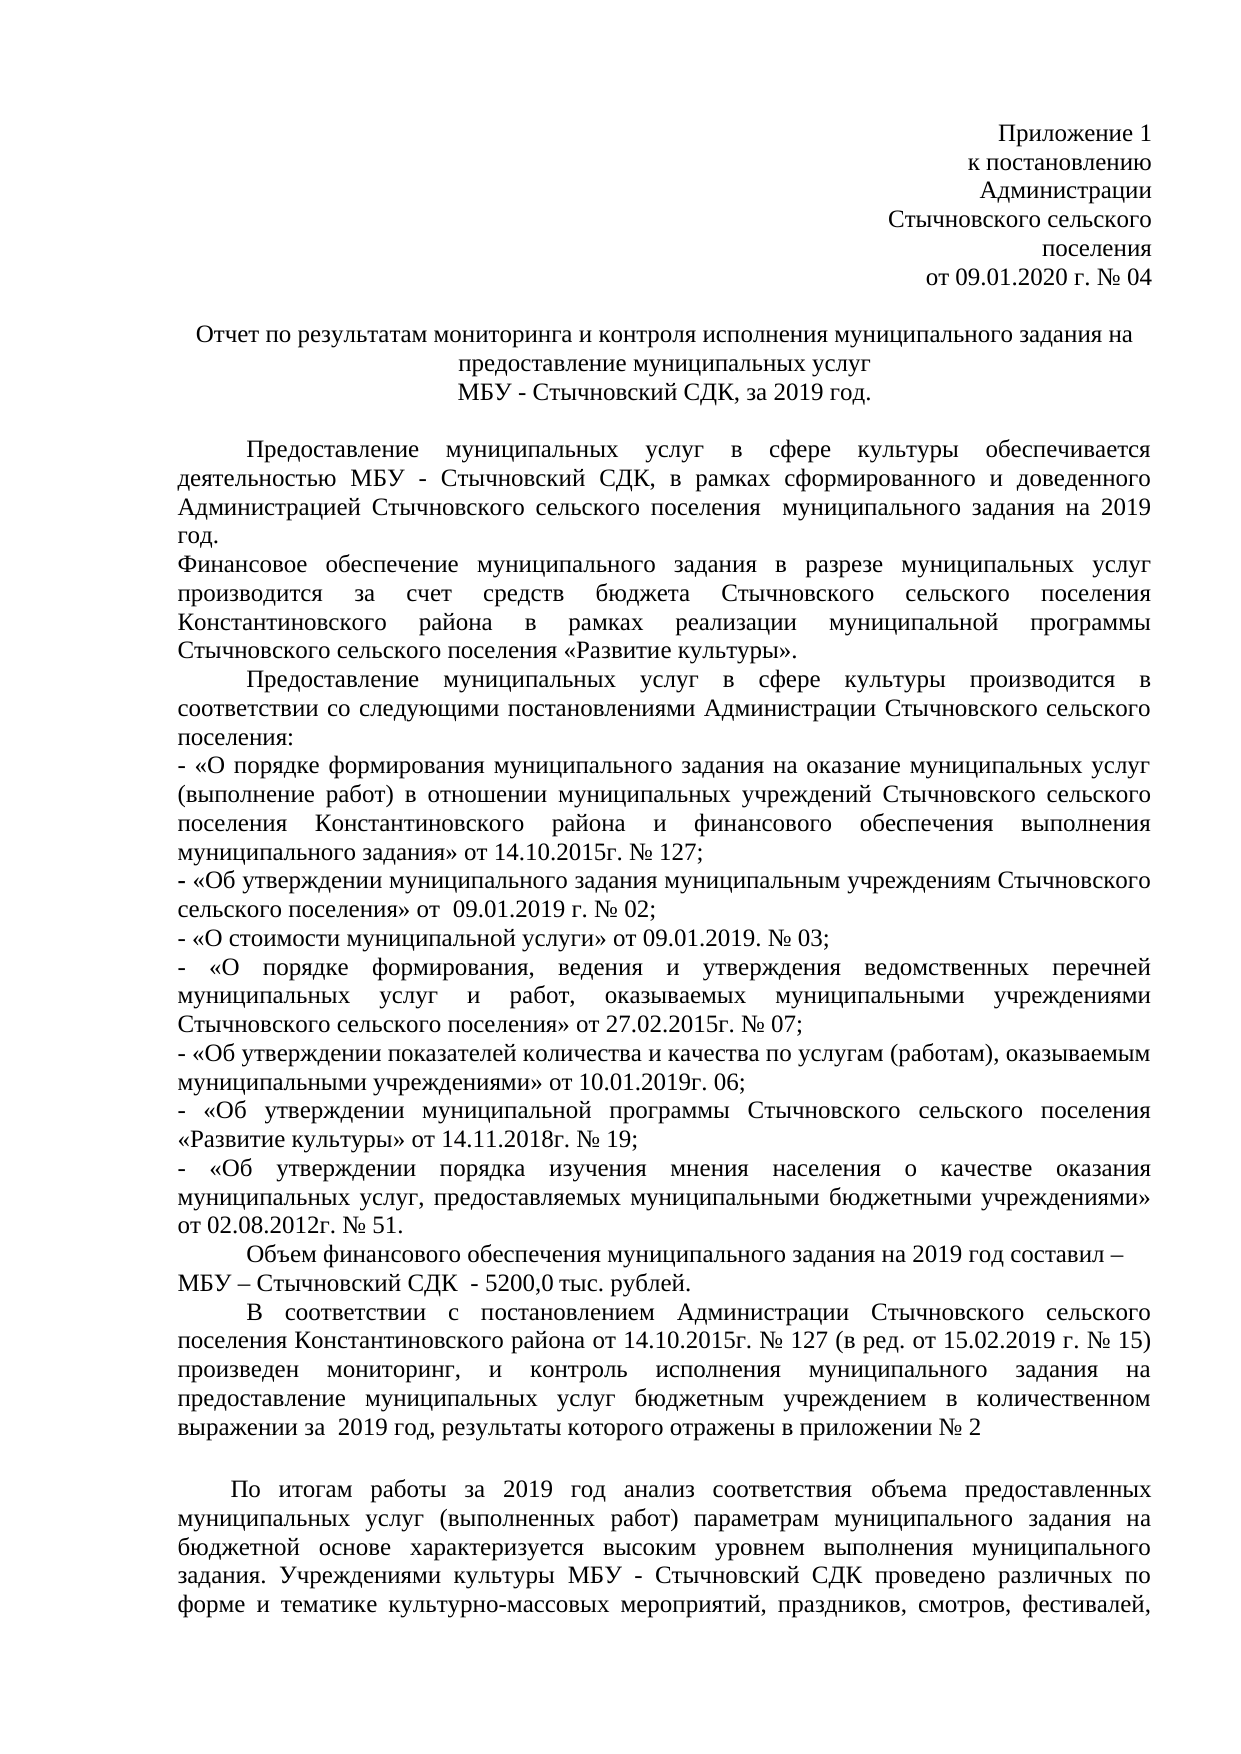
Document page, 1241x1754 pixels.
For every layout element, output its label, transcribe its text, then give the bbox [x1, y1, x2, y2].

text Отчет по результатам мониторинга и контроля исполнения муниципального задания на предоставление муниципальных услуг [177, 319, 1152, 377]
text - «Об утверждении муниципального задания муниципальным учреждениям Стычновского сельского поселения» от 09.01.2019 г. № 02; [177, 866, 1152, 923]
text Предоставление муниципальных услуг в сфере культуры производится в соответствии со следующими постановлениями Администрации Стычновского сельского поселения: [177, 664, 1152, 751]
text В соответствии с постановлением Администрации Стычновского сельского поселения Константиновского района от 14.10.2015г. № 127 (в ред. от 15.02.2019 г. № 15) произведен мониторинг, и контроль исполнения муниципального задания на предоставление муниципальных услуг бюджетным учреждением в количественном выражении за 2019 год, результаты которого отражены в приложении № 2 [177, 1297, 1152, 1441]
text МБУ – Стычновский СДК - 5200,0 тыс. рублей. [177, 1268, 1152, 1297]
text - «Об утверждении порядка изучения мнения населения о качестве оказания муниципальных услуг, предоставляемых муниципальными бюджетными учреждениями» от 02.08.2012г. № 51. [177, 1153, 1152, 1239]
text Приложение 1 [842, 118, 1152, 147]
text - «О порядке формирования, ведения и утверждения ведомственных перечней муниципальных услуг и работ, оказываемых муниципальными учреждениями Стычновского сельского поселения» от 27.02.2015г. № 07; [177, 952, 1152, 1038]
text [177, 1474, 1152, 1618]
text к постановлению Администрации Стычновского сельского поселения [842, 147, 1152, 262]
text - «Об утверждении показателей количества и качества по услугам (работам), оказываемым муниципальными учреждениями» от 10.01.2019г. 06; [177, 1038, 1152, 1096]
text МБУ - Стычновский СДК, за 2019 год. [177, 377, 1152, 406]
text Объем финансового обеспечения муниципального задания на 2019 год составил – [177, 1239, 1152, 1268]
text - «Об утверждении муниципальной программы Стычновского сельского поселения «Развитие культуры» от 14.11.2018г. № 19; [177, 1096, 1152, 1153]
text - «О порядке формирования муниципального задания на оказание муниципальных услуг (выполнение работ) в отношении муниципальных учреждений Стычновского сельского поселения Константиновского района и финансового обеспечения выполнения муниципального задания» от 14.10.2015г. № 127; [177, 751, 1152, 866]
text Предоставление муниципальных услуг в сфере культуры обеспечивается деятельностью МБУ - Стычновский СДК, в рамках сформированного и доведенного Администрацией Стычновского сельского поселения муниципального задания на 2019 год. [177, 434, 1152, 549]
text Финансовое обеспечение муниципального задания в разрезе муниципальных услуг производится за счет средств бюджета Стычновского сельского поселения Константиновского района в рамках реализации муниципальной программы Стычновского сельского поселения «Развитие культуры». [177, 549, 1152, 664]
text - «О стоимости муниципальной услуги» от 09.01.2019. № 03; [177, 923, 1152, 952]
text от 09.01.2020 г. № 04 [842, 262, 1152, 291]
